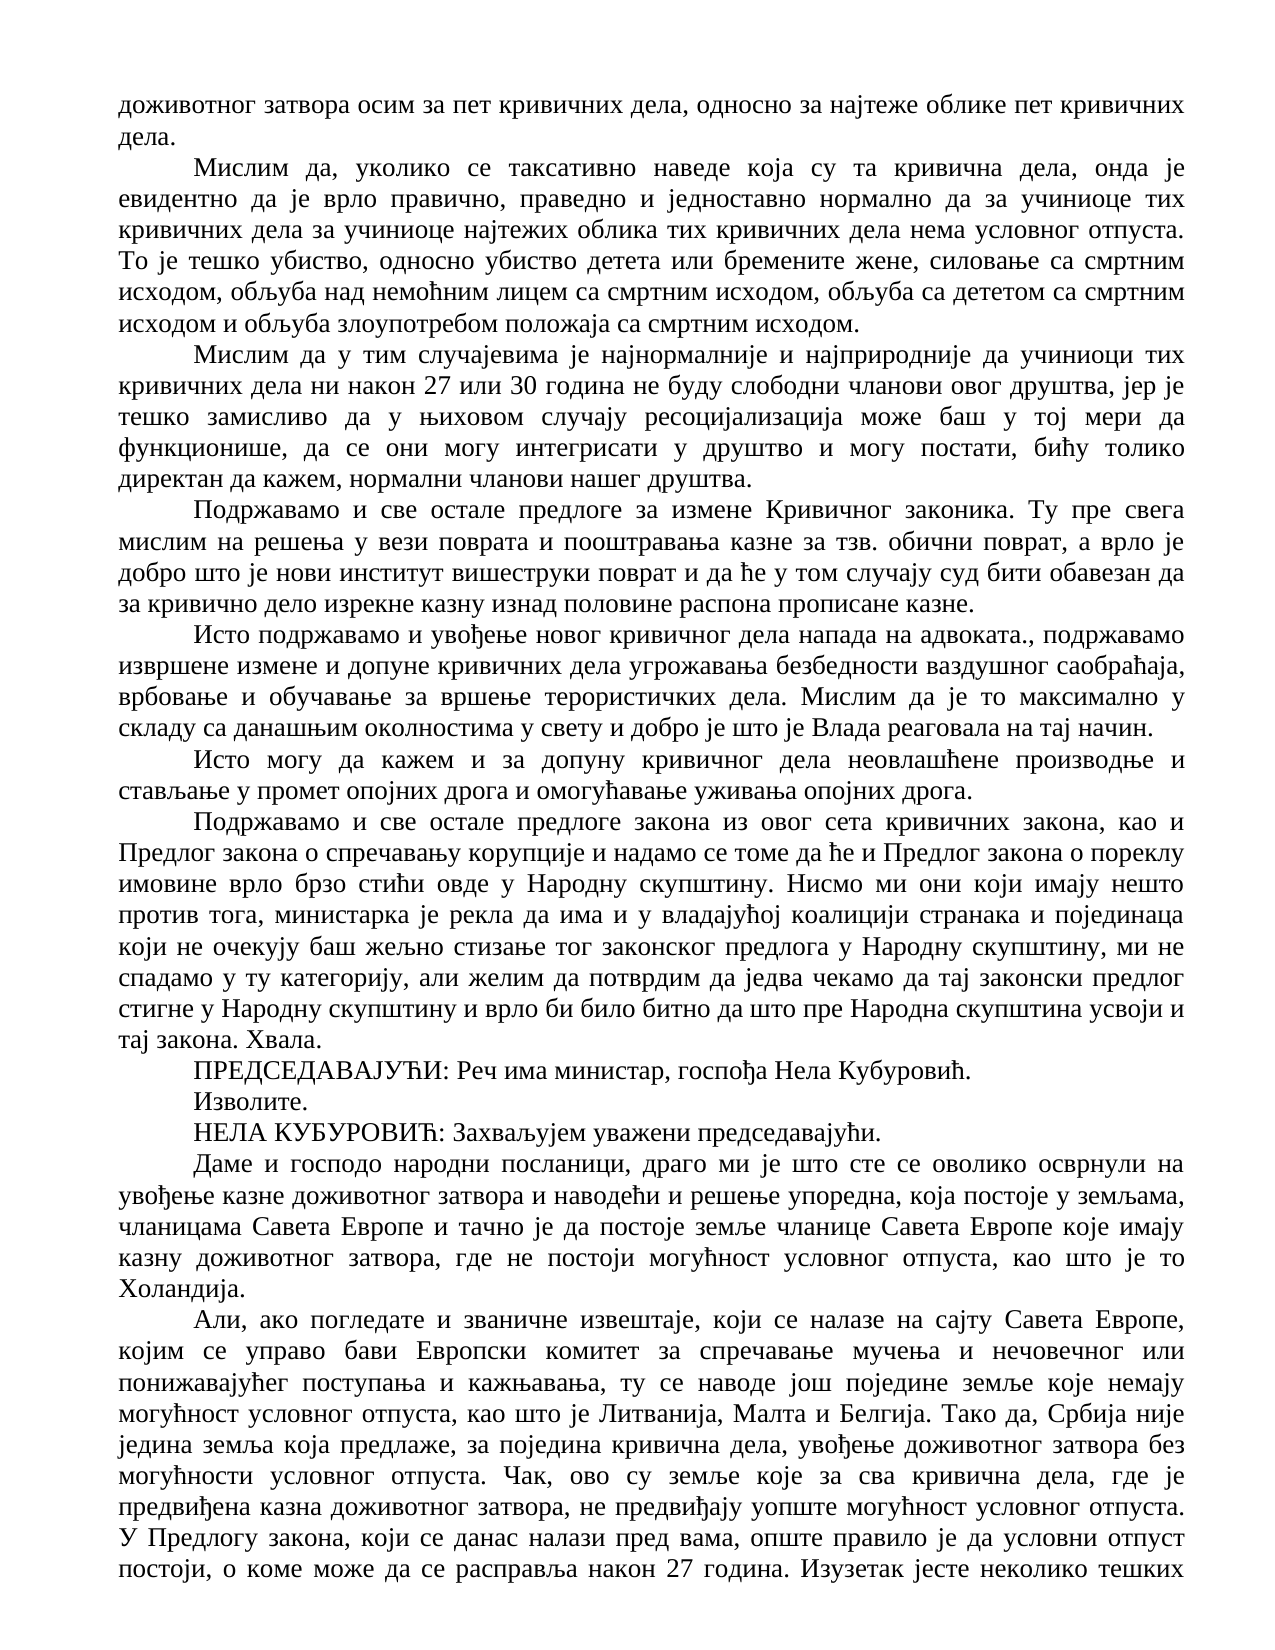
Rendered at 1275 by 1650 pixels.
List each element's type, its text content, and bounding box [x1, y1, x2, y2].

text ПРЕДСЕДАВАЈУЋИ: Реч има министар, госпођа Нела Кубуровић. [118, 1054, 1186, 1085]
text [118, 89, 1186, 151]
text Даме и господо народни посланици, драго ми је што сте се оволико осврнули на увођење казне доживотног затвора и наводећи и решење упоредна, која постоје у земљама, чланицама Савета Европе и тачно је да постоје земље чланице Савета Европе које имају казну доживотног затвора, где не постоји могућност условног отпуста, као што је то Холандија. [118, 1148, 1186, 1303]
text НЕЛА КУБУРОВИЋ: Захваљујем уважени председавајући. [118, 1116, 1186, 1148]
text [118, 1303, 1186, 1584]
text Изволите. [118, 1085, 1186, 1116]
text Подржавамо и све остале предлоге закона из овог сета кривичних закона, као и Предлог закона о спречавању корупције и надамо се томе да ће и Предлог закона о пореклу имовине врло брзо стићи овде у Народну скупштину. Нисмо ми они који имају нешто против тога, министарка је рекла да има и у владајућој коалицији странака и појединаца који не очекују баш жељно стизање тог законског предлога у Народну скупштину, ми не спадамо у ту категорију, али желим да потврдим да једва чекамо да тај законски предлог стигне у Народну скупштину и врло би било битно да што пре Народна скупштина усвоји и тај закона. Хвала. [118, 805, 1186, 1054]
text Подржавамо и све остале предлоге за измене Кривичног законика. Ту пре свега мислим на решења у вези поврата и пооштравања казне за тзв. обични поврат, а врло је добро што је нови институт вишеструки поврат и да ће у том случају суд бити обавезан да за кривично дело изрекне казну изнад половине распона прописане казне. [118, 493, 1186, 618]
text Исто подржавамо и увођење новог кривичног дела напада на адвоката., подржавамо извршене измене и допуне кривичних дела угрожавања безбедности ваздушног саобраћаја, врбовање и обучавање за вршење терористичких дела. Мислим да је то максимално у складу са данашњим околностима у свету и добро је што је Влада реаговала на тај начин. [118, 618, 1186, 743]
text Мислим да у тим случајевима је најнормалније и најприродније да учиниоци тих кривичних дела ни након 27 или 30 година не буду слободни чланови овог друштва, јер је тешко замисливо да у њиховом случају ресоцијализација може баш у тој мери да функционише, да се они могу интегрисати у друштво и могу постати, бићу толико директан да кажем, нормални чланови нашег друштва. [118, 338, 1186, 493]
text Исто могу да кажем и за допуну кривичног дела неовлашћене производње и стављање у промет опојних дрога и омогућавање уживања опојних дрога. [118, 743, 1186, 805]
text Мислим да, уколико се таксативно наведе која су та кривична дела, онда је евидентно да је врло правично, праведно и једноставно нормално да за учиниоце тих кривичних дела за учиниоце најтежих облика тих кривичних дела нема условног отпуста. То је тешко убиство, односно убиство детета или бремените жене, силовање са смртним исходом, обљуба над немоћним лицем са смртним исходом, обљуба са дететом са смртним исходом и обљуба злоупотребом положаја са смртним исходом. [118, 151, 1186, 338]
